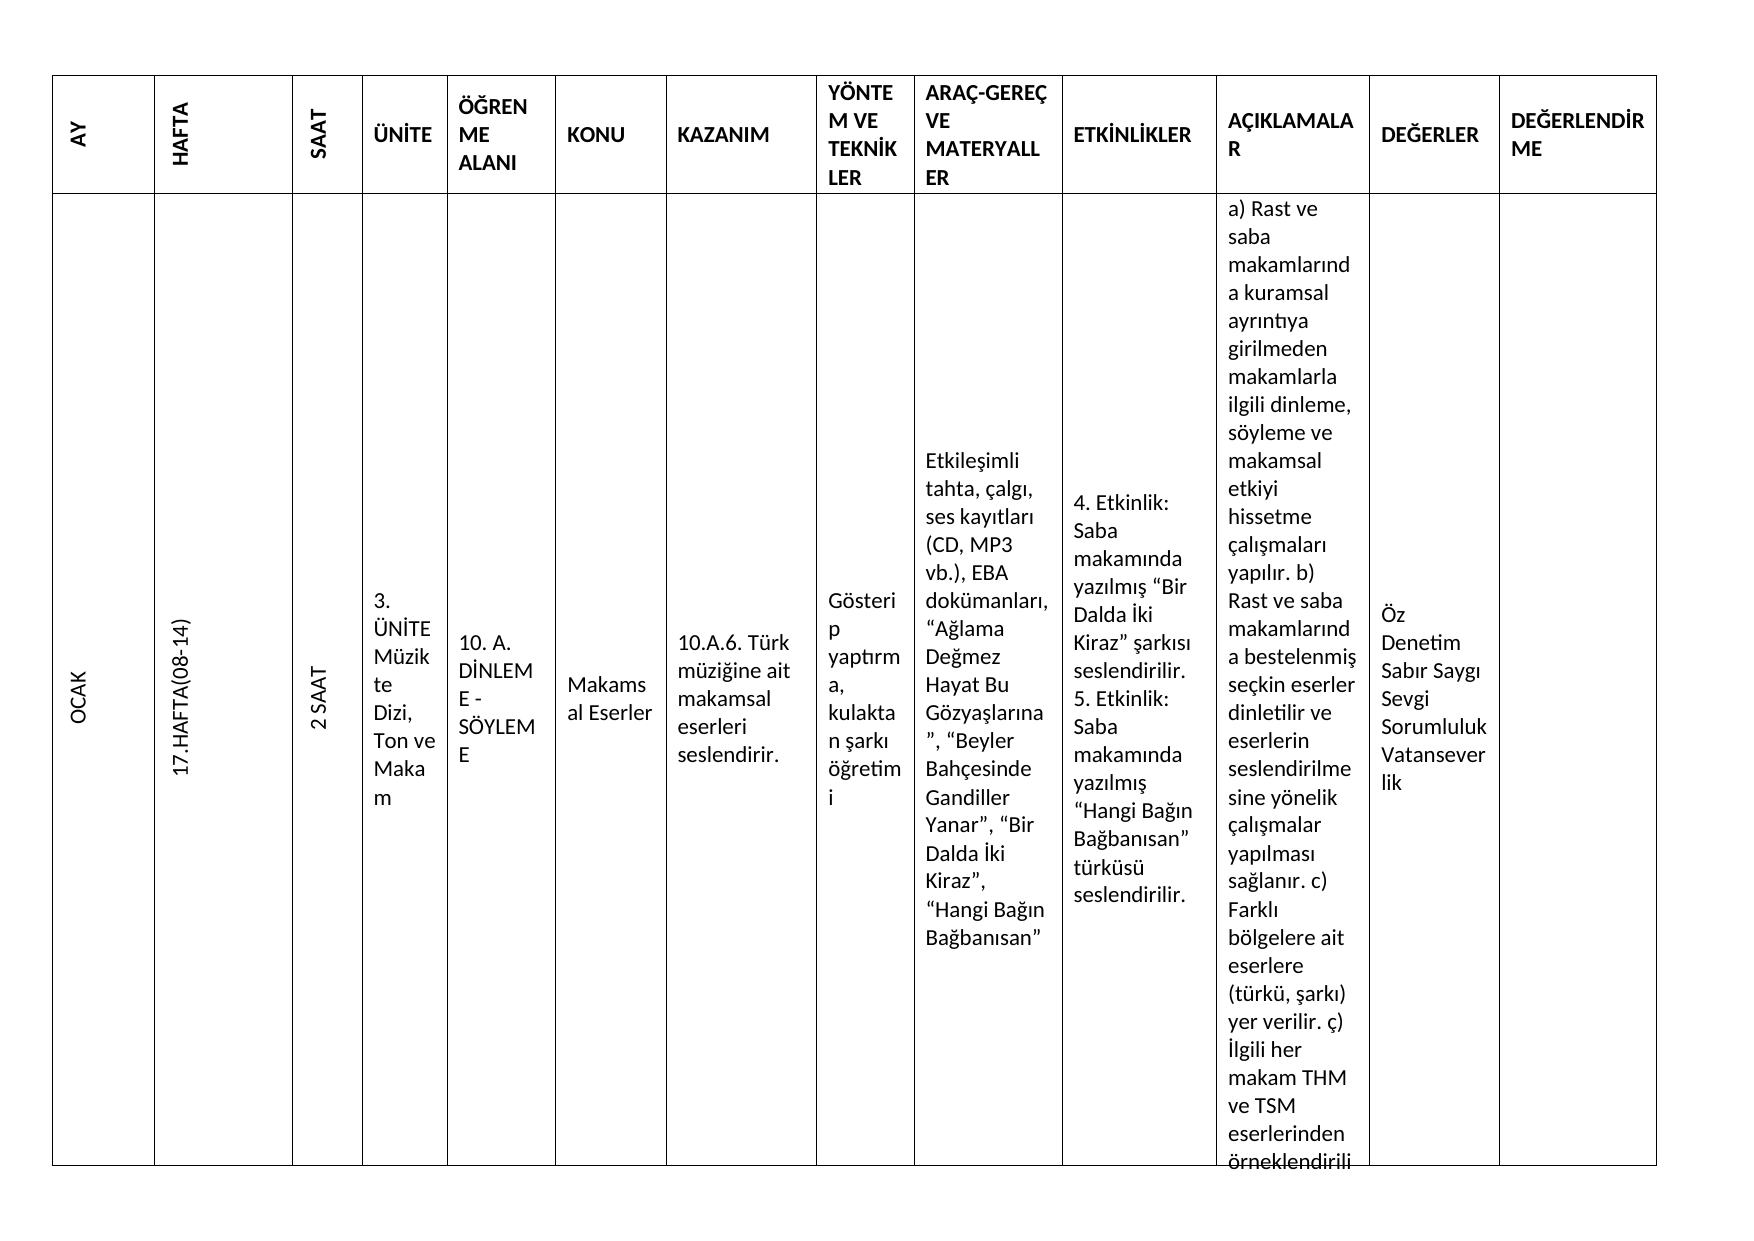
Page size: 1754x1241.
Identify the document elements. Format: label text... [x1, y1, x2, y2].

table_header AY [53, 76, 154, 193]
table_header AÇIKLAMALAR [1217, 76, 1369, 193]
table_header KONU [556, 76, 666, 193]
table_cell 3. ÜNİTE Müzikte Dizi, Ton ve Makam [363, 194, 447, 1165]
table_header YÖNTEM VE TEKNİKLER [817, 76, 914, 193]
table_header ARAÇ-GEREÇ VE MATERYALLER [915, 76, 1062, 193]
table_cell 2 SAAT [293, 194, 362, 1165]
table_header SAAT [293, 76, 362, 193]
table_cell a) Rast ve saba makamlarında kuramsal ayrıntıya girilmeden makamlarla ilgili dinleme, söyleme ve makamsal etkiyi hissetme çalışmaları yapılır. b) Rast ve saba makamlarında bestelenmiş seçkin eserler dinletilir ve eserlerin seslendirilmesine yönelik çalışmalar yapılması sağlanır. c) Farklı bölgelere ait eserlere (türkü, şarkı) yer verilir. ç) İlgili her makam THM ve TSM eserlerinden örneklendirilir. [1217, 194, 1369, 1165]
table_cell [1370, 194, 1499, 1165]
table_cell 10.A.6. Türk müziğine ait makamsal eserleri seslendirir. [667, 194, 816, 1165]
table_header DEĞERLENDİRME [1500, 76, 1656, 193]
table_cell 10. A. DİNLEME - SÖYLEME [448, 194, 555, 1165]
table_header ÖĞRENME ALANI [448, 76, 555, 193]
table_cell OCAK [53, 194, 154, 1165]
table_header HAFTA [155, 76, 292, 193]
table_header ÜNİTE [363, 76, 447, 193]
table_cell Makamsal Eserler [556, 194, 666, 1165]
table_header ETKİNLİKLER [1063, 76, 1216, 193]
table_cell [1500, 194, 1656, 1165]
table_header KAZANIM [667, 76, 816, 193]
table_cell Gösterip yaptırma, kulaktan şarkı öğretimi [817, 194, 914, 1165]
table_cell 17.HAFTA(08-14) [155, 194, 292, 1165]
table_cell 4. Etkinlik: Saba makamında yazılmış “Bir Dalda İki Kiraz” şarkısı seslendirilir. 5. Etkinlik: Saba makamında yazılmış “Hangi Bağın Bağbanısan” türküsü seslendirilir. [1063, 194, 1216, 1165]
table_header DEĞERLER [1370, 76, 1499, 193]
